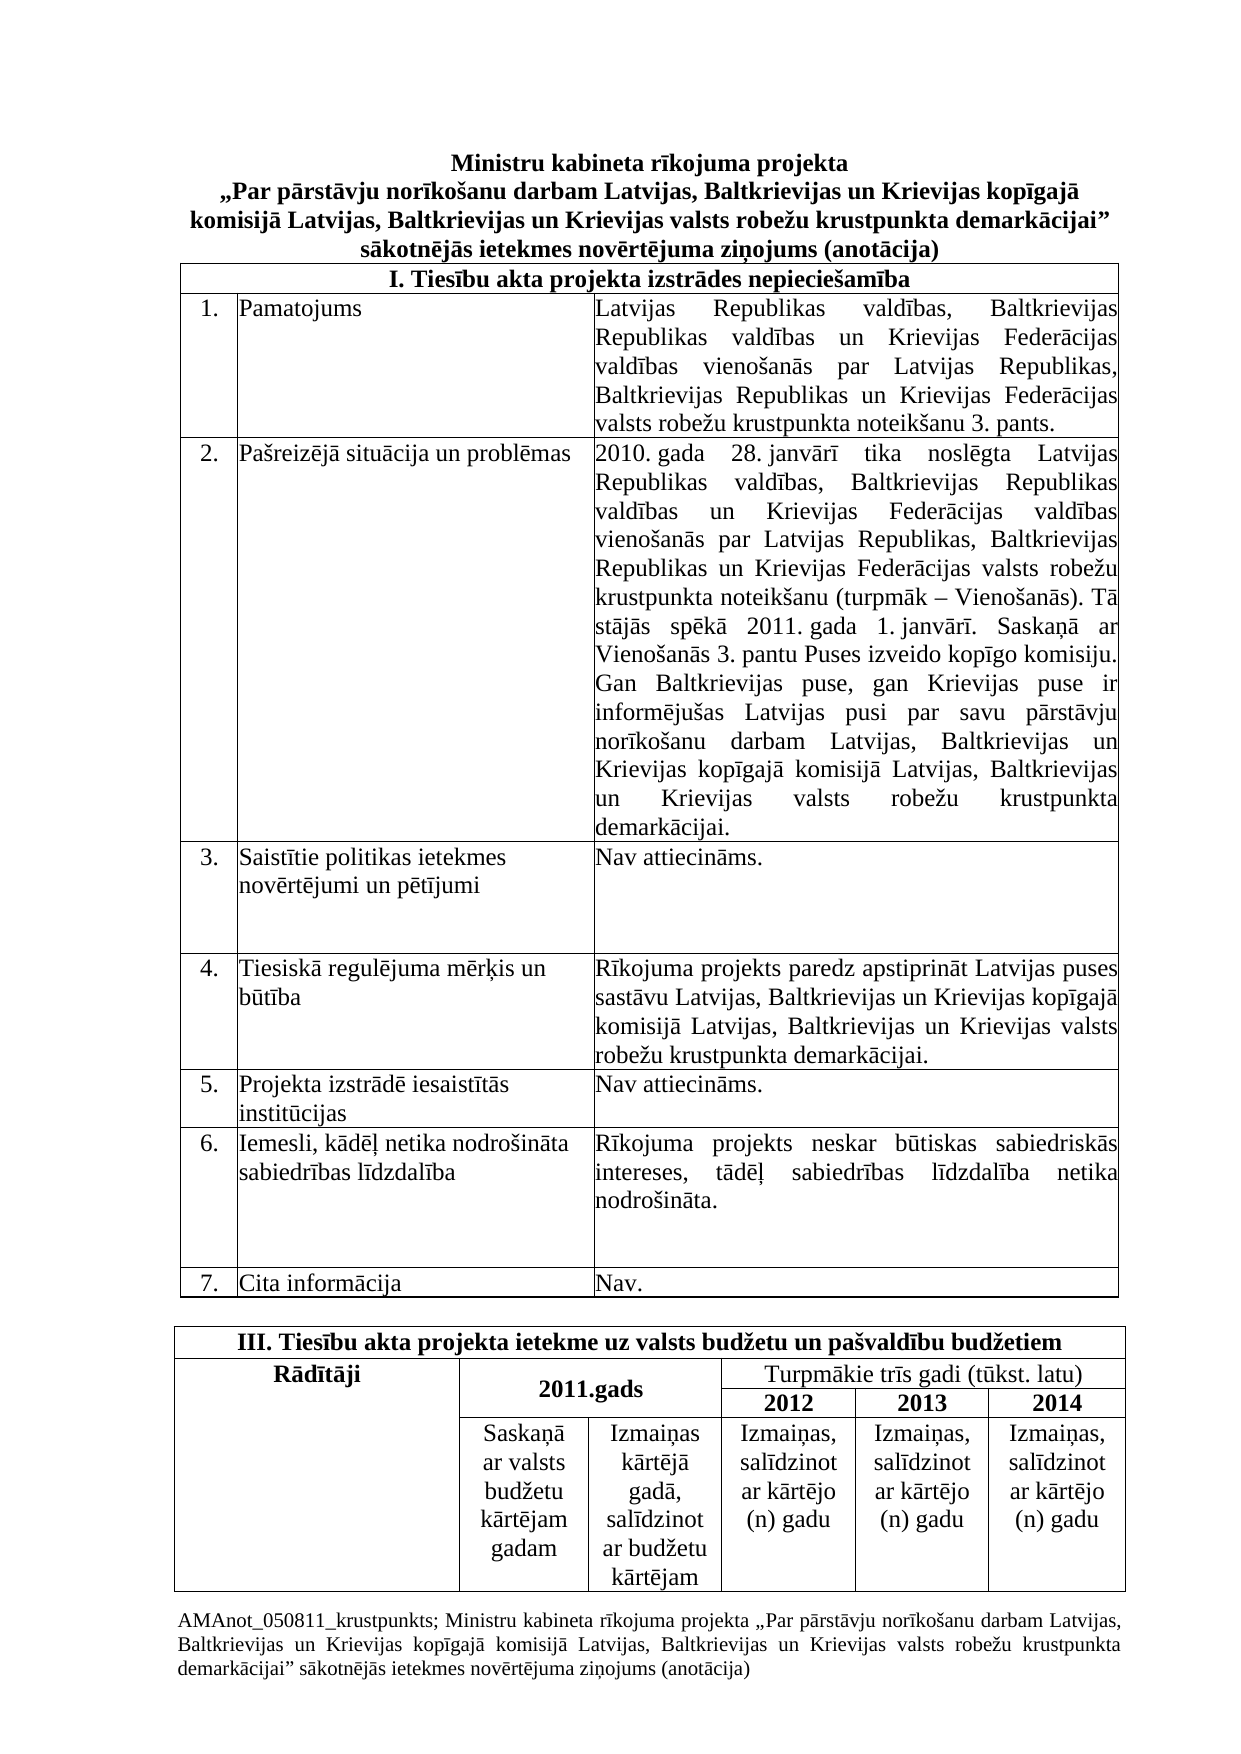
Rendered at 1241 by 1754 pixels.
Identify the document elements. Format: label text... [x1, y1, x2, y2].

table_header III. Tiesību akta projekta ietekme uz valsts budžetu un pašvaldību budžetiem [175, 1327, 1125, 1358]
table_cell 3. [181, 842, 237, 952]
table_cell Nav. [595, 1268, 1118, 1296]
table_cell Rīkojuma projekts paredz apstiprināt Latvijas puses sastāvu Latvijas, Baltkrievijas un Krievijas kopīgajā komisijā Latvijas, Baltkrievijas un Krievijas valsts robežu krustpunkta demarkācijai. [595, 954, 1118, 1068]
table_cell Rīkojuma projekts neskar būtiskas sabiedriskās intereses, tādēļ sabiedrības līdzdalība netika nodrošināta. [595, 1128, 1118, 1267]
text Ministru kabineta rīkojuma projekta [177, 148, 1122, 176]
table_cell Pašreizējā situācija un problēmas [238, 438, 594, 841]
table_cell Latvijas Republikas valdības, Baltkrievijas Republikas valdības un Krievijas Federācijas valdības vienošanās par Latvijas Republikas, Baltkrievijas Republikas un Krievijas Federācijas valsts robežu krustpunkta noteikšanu 3. pants. [595, 294, 1118, 437]
table_cell 2014 [989, 1389, 1125, 1417]
table_cell 2010. gada 28. janvārī tika noslēgta Latvijas Republikas valdības, Baltkrievijas Republikas valdības un Krievijas Federācijas valdības vienošanās par Latvijas Republikas, Baltkrievijas Republikas un Krievijas Federācijas valsts robežu krustpunkta noteikšanu (turpmāk – Vienošanās). Tā stājās spēkā 2011. gada 1. janvārī. Saskaņā ar Vienošanās 3. pantu Puses izveido kopīgo komisiju. Gan Baltkrievijas puse, gan Krievijas puse ir informējušas Latvijas pusi par savu pārstāvju norīkošanu darbam Latvijas, Baltkrievijas un Krievijas kopīgajā komisijā Latvijas, Baltkrievijas un Krievijas valsts robežu krustpunkta demarkācijai. [595, 438, 1118, 841]
table_cell Turpmākie trīs gadi (tūkst) [722, 1359, 1125, 1387]
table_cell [460, 1418, 588, 1591]
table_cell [722, 1418, 855, 1591]
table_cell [856, 1418, 988, 1591]
table_cell 7. [181, 1268, 237, 1296]
table_cell Iemesli, kādēļ netika nodrošināta sabiedrības līdzdalība [238, 1128, 594, 1267]
table_cell Saistītie politikas ietekmes novērtējumi un pētījumi [238, 842, 594, 952]
table_cell 6. [181, 1128, 237, 1267]
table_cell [589, 1418, 721, 1591]
table_cell Projekta izstrādē iesaistītās institūcijas [238, 1070, 594, 1127]
table_cell Cita informācija [238, 1268, 594, 1296]
text sākotnējās ietekmes novērtējuma ziņojums (anotācija) [177, 234, 1122, 263]
table_cell Nav attiecināms. [595, 842, 1118, 952]
table_cell 2. [181, 438, 237, 841]
table_cell Nav attiecināms. [595, 1070, 1118, 1127]
table_cell 2012 [722, 1389, 855, 1417]
table_cell 2013 [856, 1389, 988, 1417]
table_cell Rādītāji [175, 1359, 459, 1591]
table_cell 1. [181, 294, 237, 437]
table_cell 5. [181, 1070, 237, 1127]
table_cell Pamatojums [238, 294, 594, 437]
text „Par pārstāvju norīkošanu darbam Latvijas, Baltkrievijas un Krievijas kopīgajā komisijā Latvijas, Baltkrievijas un Krievijas valsts robežu krustpunkta demarkācijai” [177, 176, 1122, 234]
table_cell Tiesiskā regulējuma mērķis un būtība [238, 954, 594, 1068]
table_cell 2011.gads [460, 1359, 721, 1417]
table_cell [989, 1418, 1125, 1591]
table_cell 4. [181, 954, 237, 1068]
table_header I. Tiesību akta projekta izstrādes nepieciešamība [181, 264, 1118, 292]
